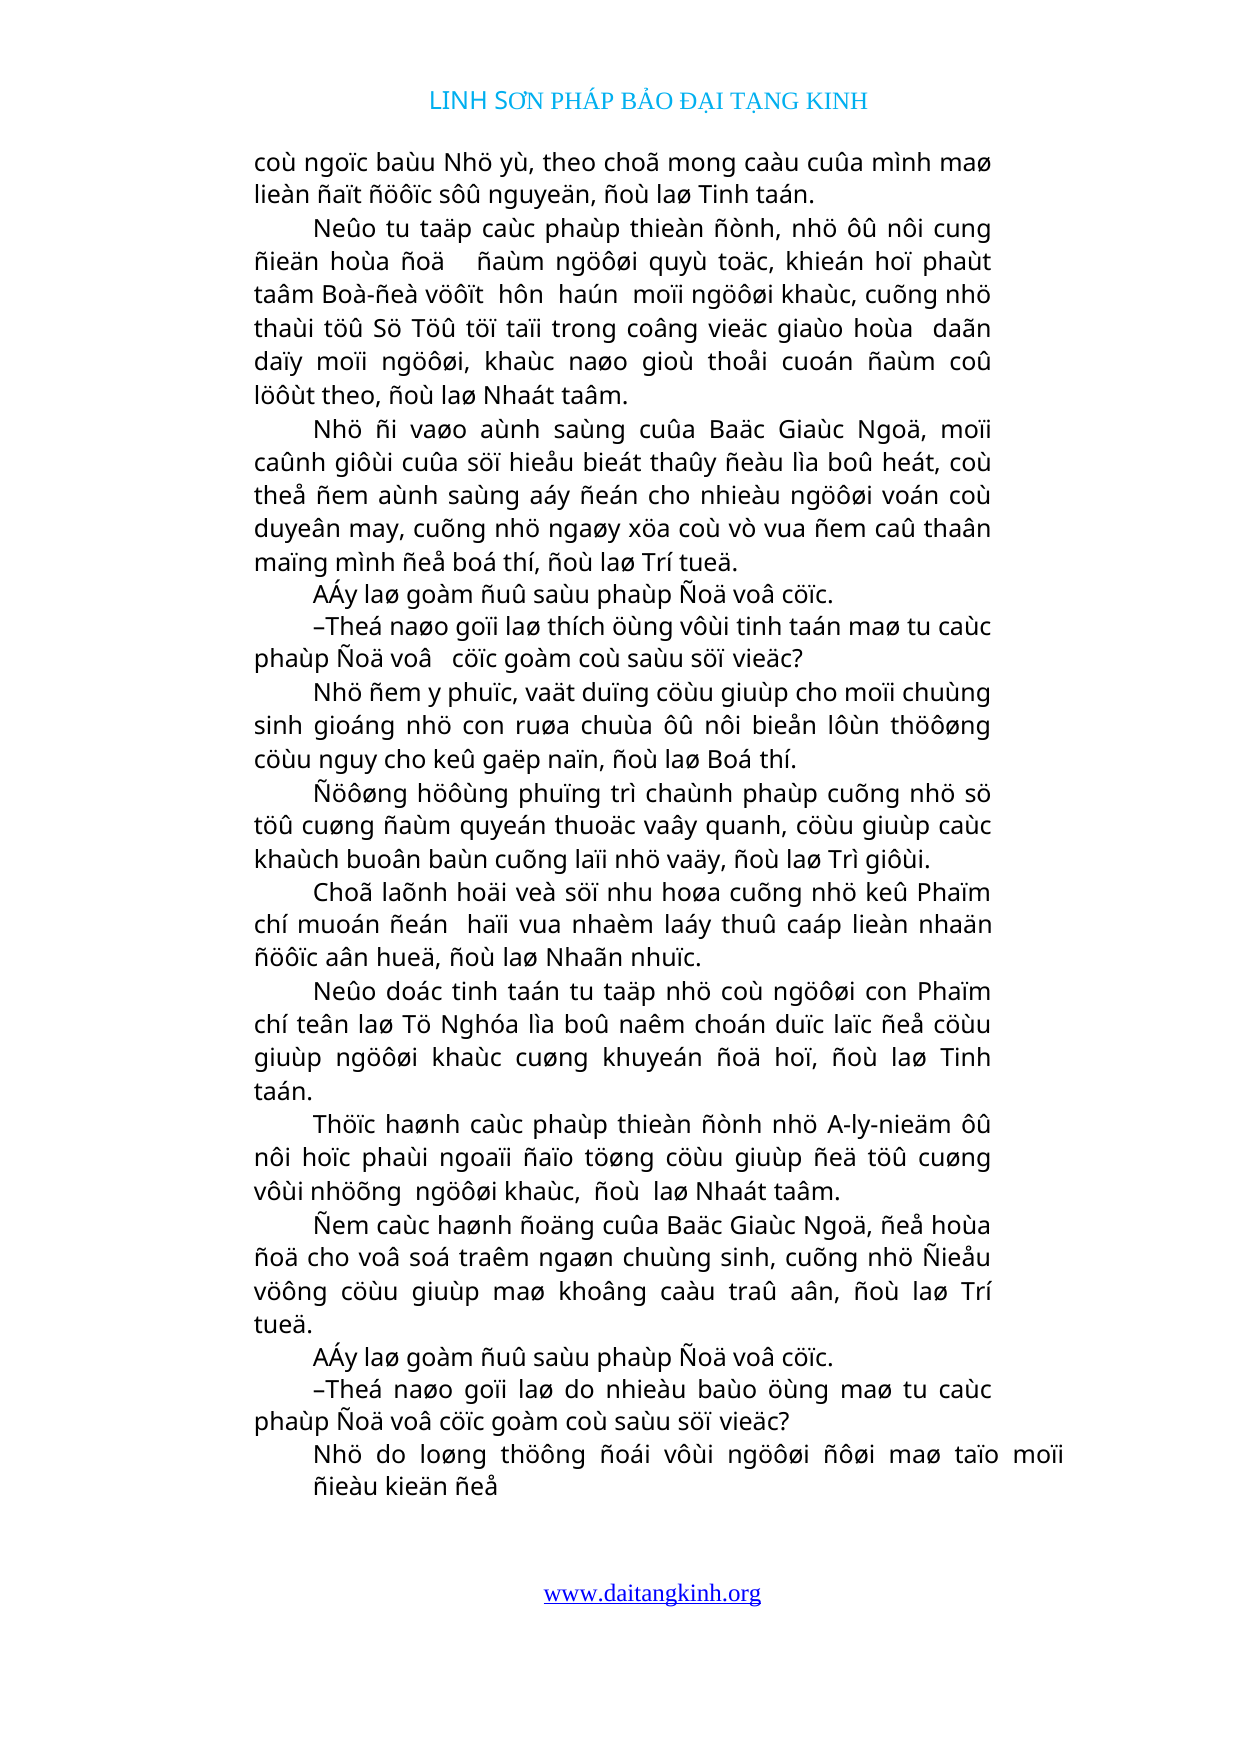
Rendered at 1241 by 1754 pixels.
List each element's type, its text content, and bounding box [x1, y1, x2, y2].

text Choã laõnh hoäi veà söï nhu hoøa cuõng nhö keû Phaïm chí muoán ñeán haïi vua nhaèm laáy thuû caáp lieàn nhaän ñöôïc aân hueä, ñoù laø Nhaãn nhuïc. [254, 876, 992, 973]
text Ñem caùc haønh ñoäng cuûa Baäc Giaùc Ngoä, ñeå hoùa ñoä cho voâ soá traêm ngaøn chuùng sinh, cuõng nhö Ñieåu vöông cöùu giuùp maø khoâng caàu traû aân, ñoù laø Trí tueä. [254, 1207, 992, 1341]
text coù ngoïc baùu Nhö yù, theo choã mong caàu cuûa mình maø lieàn ñaït ñöôïc sôû nguyeän, ñoù laø Tinh taán. [254, 146, 992, 211]
text AÁy laø goàm ñuû saùu phaùp Ñoä voâ cöïc. [313, 578, 1065, 610]
text Ñöôøng höôùng phuïng trì chaùnh phaùp cuõng nhö sö töû cuøng ñaùm quyeán thuoäc vaây quanh, cöùu giuùp caùc khaùch buoân baùn cuõng laïi nhö vaäy, ñoù laø Trì giôùi. [254, 775, 992, 876]
text Neûo tu taäp caùc phaùp thieàn ñònh, nhö ôû nôi cung ñieän hoùa ñoä ñaùm ngöôøi quyù toäc, khieán hoï phaùt taâm Boà-ñeà vöôït hôn haún moïi ngöôøi khaùc, cuõng nhö thaùi töû Sö Töû töï taïi trong coâng vieäc giaùo hoùa daãn daïy moïi ngöôøi, khaùc naøo gioù thoåi cuoán ñaùm coû löôùt theo, ñoù laø Nhaát taâm. [254, 211, 992, 411]
text –Theá naøo goïi laø thích öùng vôùi tinh taán maø tu caùc phaùp Ñoä voâ cöïc goàm coù saùu söï vieäc? [254, 610, 992, 675]
text Nhö ñi vaøo aùnh saùng cuûa Baäc Giaùc Ngoä, moïi caûnh giôùi cuûa söï hieåu bieát thaûy ñeàu lìa boû heát, coù theå ñem aùnh saùng aáy ñeán cho nhieàu ngöôøi voán coù duyeân may, cuõng nhö ngaøy xöa coù vò vua ñem caû thaân maïng mình ñeå boá thí, ñoù laø Trí tueä. [254, 411, 992, 578]
text Nhö do loøng thöông ñoái vôùi ngöôøi ñôøi maø taïo moïi ñieàu kieän ñeå [313, 1438, 1065, 1502]
text Neûo doác tinh taán tu taäp nhö coù ngöôøi con Phaïm chí teân laø Tö Nghóa lìa boû naêm choán duïc laïc ñeå cöùu giuùp ngöôøi khaùc cuøng khuyeán ñoä hoï, ñoù laø Tinh taán. [254, 973, 992, 1107]
text AÁy laø goàm ñuû saùu phaùp Ñoä voâ cöïc. [313, 1341, 1065, 1372]
text –Theá naøo goïi laø do nhieàu baùo öùng maø tu caùc phaùp Ñoä voâ cöïc goàm coù saùu söï vieäc? [254, 1372, 992, 1438]
text Nhö ñem y phuïc, vaät duïng cöùu giuùp cho moïi chuùng sinh gioáng nhö con ruøa chuùa ôû nôi bieån lôùn thöôøng cöùu nguy cho keû gaëp naïn, ñoù laø Boá thí. [254, 675, 992, 775]
text Thöïc haønh caùc phaùp thieàn ñònh nhö A-ly-nieäm ôû nôi hoïc phaùi ngoaïi ñaïo töøng cöùu giuùp ñeä töû cuøng vôùi nhöõng ngöôøi khaùc, ñoù laø Nhaát taâm. [254, 1107, 992, 1207]
text www.daitangkinh.org [322, 1578, 983, 1607]
